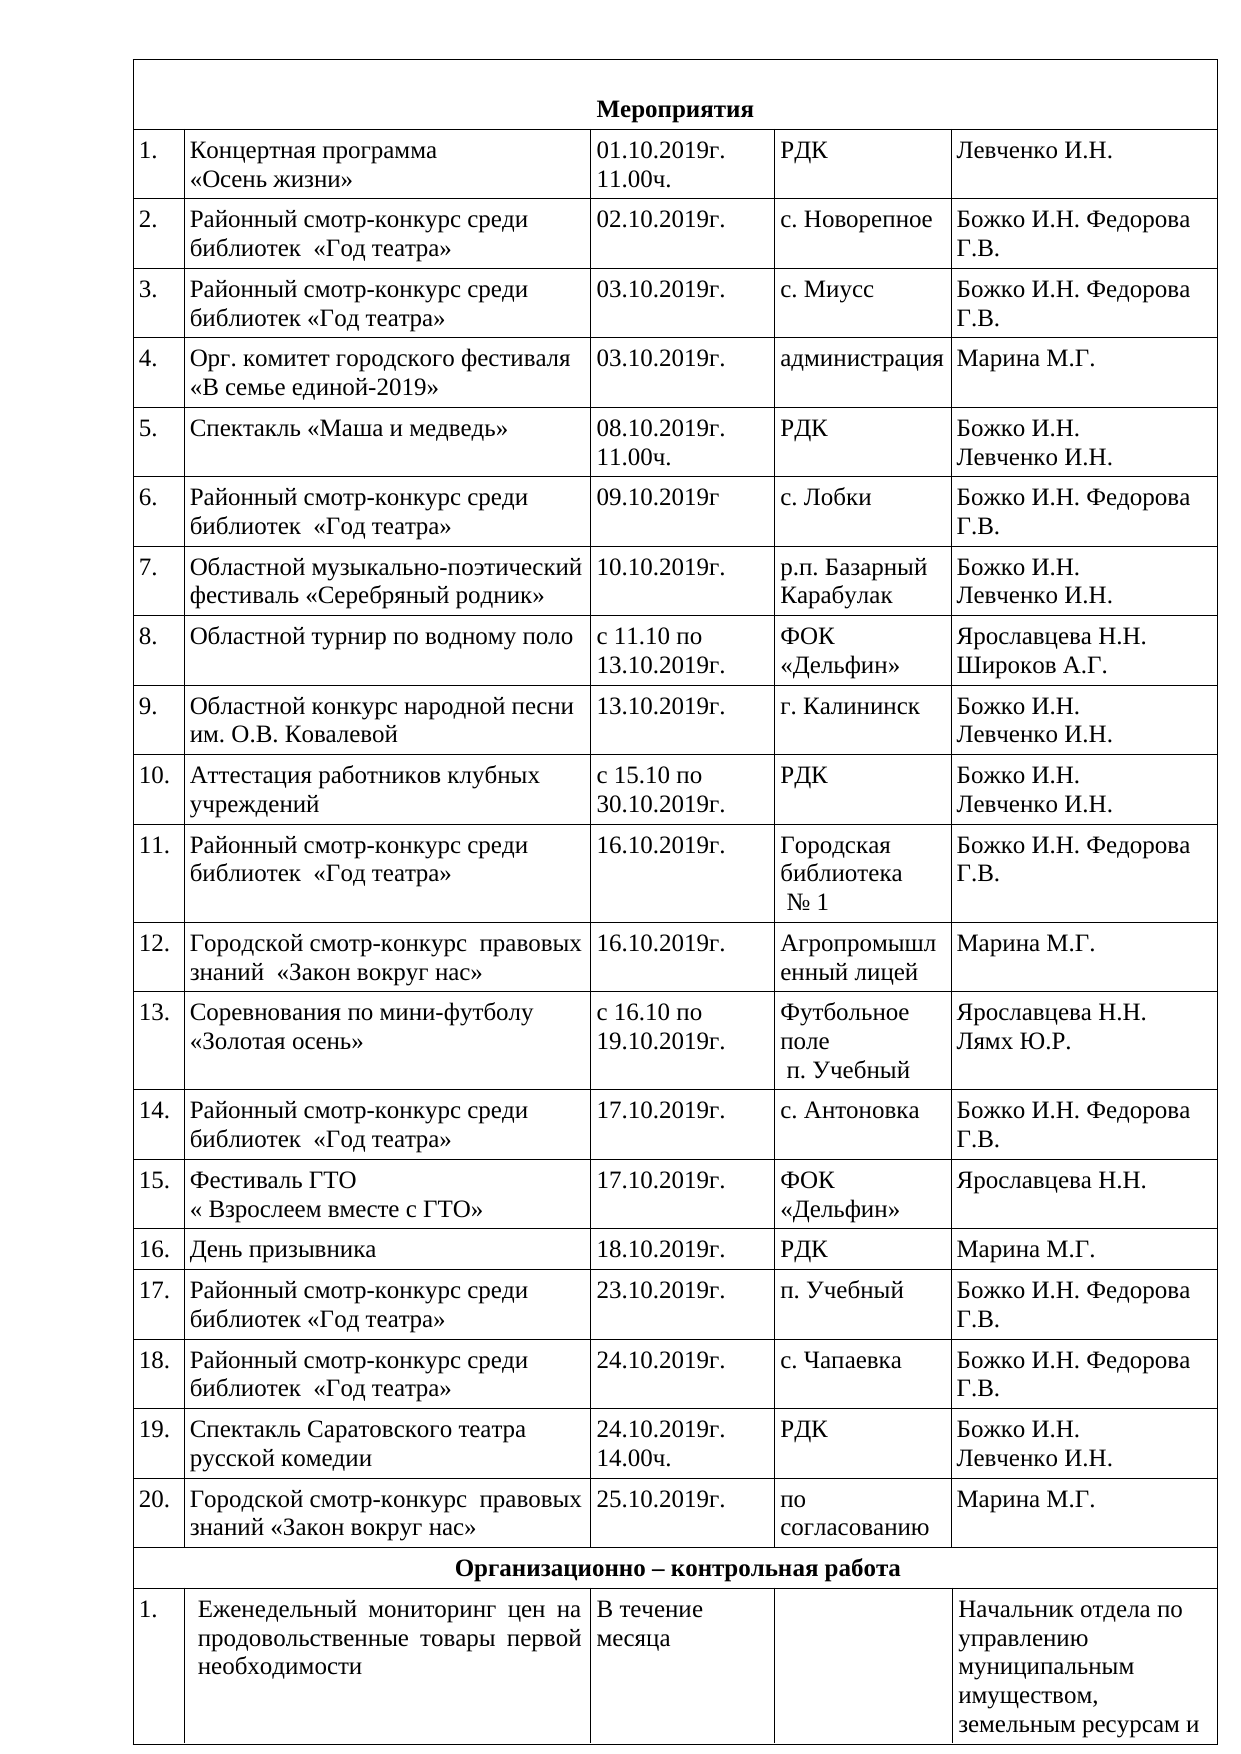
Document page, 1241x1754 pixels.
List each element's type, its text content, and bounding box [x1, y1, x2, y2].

table_cell Районный смотр-конкурс среди библиотек «Год театра» [185, 199, 590, 268]
table_cell по согласованию [775, 1479, 951, 1547]
table_cell В течение месяца [591, 1589, 774, 1743]
table_cell [134, 686, 184, 754]
table_cell Городская библиотека № 1 [775, 825, 951, 922]
table_cell [134, 130, 184, 198]
table_cell Городской смотр-конкурс правовых знаний «Закон вокруг нас» [185, 1479, 590, 1547]
table_cell Аттестация работников клубных учреждений [185, 755, 590, 823]
table_cell ФОК «Дельфин» [775, 1160, 951, 1228]
table_cell Марина М.Г. [952, 338, 1217, 407]
table_cell [134, 923, 184, 991]
table_cell с 16.10 по 19.10.2019г. [591, 992, 774, 1089]
table_cell Божко И.Н. Федорова Г.В. [952, 1090, 1217, 1159]
table_cell 24.10.2019г. [591, 1340, 774, 1408]
table_cell [134, 1160, 184, 1228]
table_cell 1. [134, 1589, 184, 1743]
table_cell с. Лобки [775, 477, 951, 546]
table_cell 02.10.2019г. [591, 199, 774, 268]
table_cell РДК [775, 1229, 951, 1269]
table_cell [134, 477, 184, 546]
table_cell Районный смотр-конкурс среди библиотек «Год театра» [185, 825, 590, 922]
table_cell [134, 1270, 184, 1338]
table_cell Городской смотр-конкурс правовых знаний «Закон вокруг нас» [185, 923, 590, 991]
table_cell [134, 1340, 184, 1408]
table_cell администрация [775, 338, 951, 407]
table_cell 17.10.2019г. [591, 1160, 774, 1228]
table_cell 18.10.2019г. [591, 1229, 774, 1269]
table_cell Районный смотр-конкурс среди библиотек «Год театра» [185, 477, 590, 546]
table_cell [134, 992, 184, 1089]
table_cell Организационно – контрольная работа [134, 1548, 1217, 1588]
table_cell с 15.10 по 30.10.2019г. [591, 755, 774, 823]
table_cell Божко И.Н. Федорова Г.В. [952, 825, 1217, 922]
table_cell 23.10.2019г. [591, 1270, 774, 1338]
table_cell [134, 755, 184, 823]
table_cell Божко И.Н. Левченко И.Н. [952, 755, 1217, 823]
table_cell с. Миусс [775, 269, 951, 337]
table_cell Агропромышленный лицей [775, 923, 951, 991]
table_cell 03.10.2019г. [591, 338, 774, 407]
table_cell 10.10.2019г. [591, 547, 774, 615]
table_cell Районный смотр-конкурс среди библиотек «Год театра» [185, 1270, 590, 1338]
table_cell 09.10.2019г [591, 477, 774, 546]
table_cell Областной конкурс народной песни им. О.В. Ковалевой [185, 686, 590, 754]
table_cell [953, 1589, 1217, 1743]
table_cell [134, 199, 184, 268]
table_cell 16.10.2019г. [591, 923, 774, 991]
table_cell [134, 825, 184, 922]
table_cell Божко И.Н. Федорова Г.В. [952, 1270, 1217, 1338]
table_cell 01.10.2019г. 11.00ч. [591, 130, 774, 198]
table_cell [134, 1090, 184, 1159]
table_cell с. Новорепное [775, 199, 951, 268]
table_cell Районный смотр-конкурс среди библиотек «Год театра» [185, 1090, 590, 1159]
table_cell 13.10.2019г. [591, 686, 774, 754]
table_cell [134, 616, 184, 684]
table_cell Районный смотр-конкурс среди библиотек «Год театра» [185, 1340, 590, 1408]
table_cell с. Антоновка [775, 1090, 951, 1159]
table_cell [185, 1589, 590, 1743]
table_cell Соревнования по мини-футболу «Золотая осень» [185, 992, 590, 1089]
table_cell 16.10.2019г. [591, 825, 774, 922]
table_cell Божко И.Н. Федорова Г.В. [952, 1340, 1217, 1408]
table_cell р.п. Базарный Карабулак [775, 547, 951, 615]
table_cell с 11.10 по 13.10.2019г. [591, 616, 774, 684]
table_cell ФОК «Дельфин» [775, 616, 951, 684]
table_cell 24.10.2019г. 14.00ч. [591, 1409, 774, 1477]
table_cell [134, 1479, 184, 1547]
table_cell Марина М.Г. [952, 1479, 1217, 1547]
table_cell Областной музыкально-поэтический фестиваль «Серебряный родник» [185, 547, 590, 615]
table_cell Божко И.Н. Федорова Г.В. [952, 269, 1217, 337]
table_cell [134, 408, 184, 476]
table_cell [134, 547, 184, 615]
table_cell 17.10.2019г. [591, 1090, 774, 1159]
table_cell Футбольное поле п. Учебный [775, 992, 951, 1089]
table_cell День призывника [185, 1229, 590, 1269]
table_cell с. Чапаевка [775, 1340, 951, 1408]
table_cell 25.10.2019г. [591, 1479, 774, 1547]
table_cell Концертная программа «Осень жизни» [185, 130, 590, 198]
table_cell Божко И.Н. Левченко И.Н. [952, 547, 1217, 615]
table_cell Орг. комитет городского фестиваля «В семье единой-2019» [185, 338, 590, 407]
table_cell Спектакль Саратовского театра русской комедии [185, 1409, 590, 1477]
table_cell п. Учебный [775, 1270, 951, 1338]
table_cell РДК [775, 1409, 951, 1477]
table_cell [134, 1229, 184, 1269]
table_cell Спектакль «Маша и медведь» [185, 408, 590, 476]
table_cell Божко И.Н. Левченко И.Н. [952, 408, 1217, 476]
table_cell [134, 338, 184, 407]
table_cell Ярославцева Н.Н. [952, 1160, 1217, 1228]
table_cell г. Калининск [775, 686, 951, 754]
table_cell 08.10.2019г. 11.00ч. [591, 408, 774, 476]
table_cell [134, 269, 184, 337]
table_cell Божко И.Н. Левченко И.Н. [952, 1409, 1217, 1477]
table_cell Фестиваль ГТО « Взрослеем вместе с ГТО» [185, 1160, 590, 1228]
table_cell Божко И.Н. Федорова Г.В. [952, 477, 1217, 546]
table_cell [134, 1409, 184, 1477]
table_cell Левченко И.Н. [952, 130, 1217, 198]
table_cell РДК [775, 408, 951, 476]
table_cell РДК [775, 755, 951, 823]
table_cell Божко И.Н. Левченко И.Н. [952, 686, 1217, 754]
table_cell Ярославцева Н.Н. Широков А.Г. [952, 616, 1217, 684]
table_cell [775, 1589, 952, 1743]
table_cell Районный смотр-конкурс среди библиотек «Год театра» [185, 269, 590, 337]
table_cell Марина М.Г. [952, 923, 1217, 991]
table_cell Мероприятия [134, 60, 1217, 129]
table_cell Божко И.Н. Федорова Г.В. [952, 199, 1217, 268]
table_cell 03.10.2019г. [591, 269, 774, 337]
table_cell Ярославцева Н.Н. Лямх Ю.Р. [952, 992, 1217, 1089]
table_cell Областной турнир по водному поло [185, 616, 590, 684]
table_cell РДК [775, 130, 951, 198]
table_cell Марина М.Г. [952, 1229, 1217, 1269]
